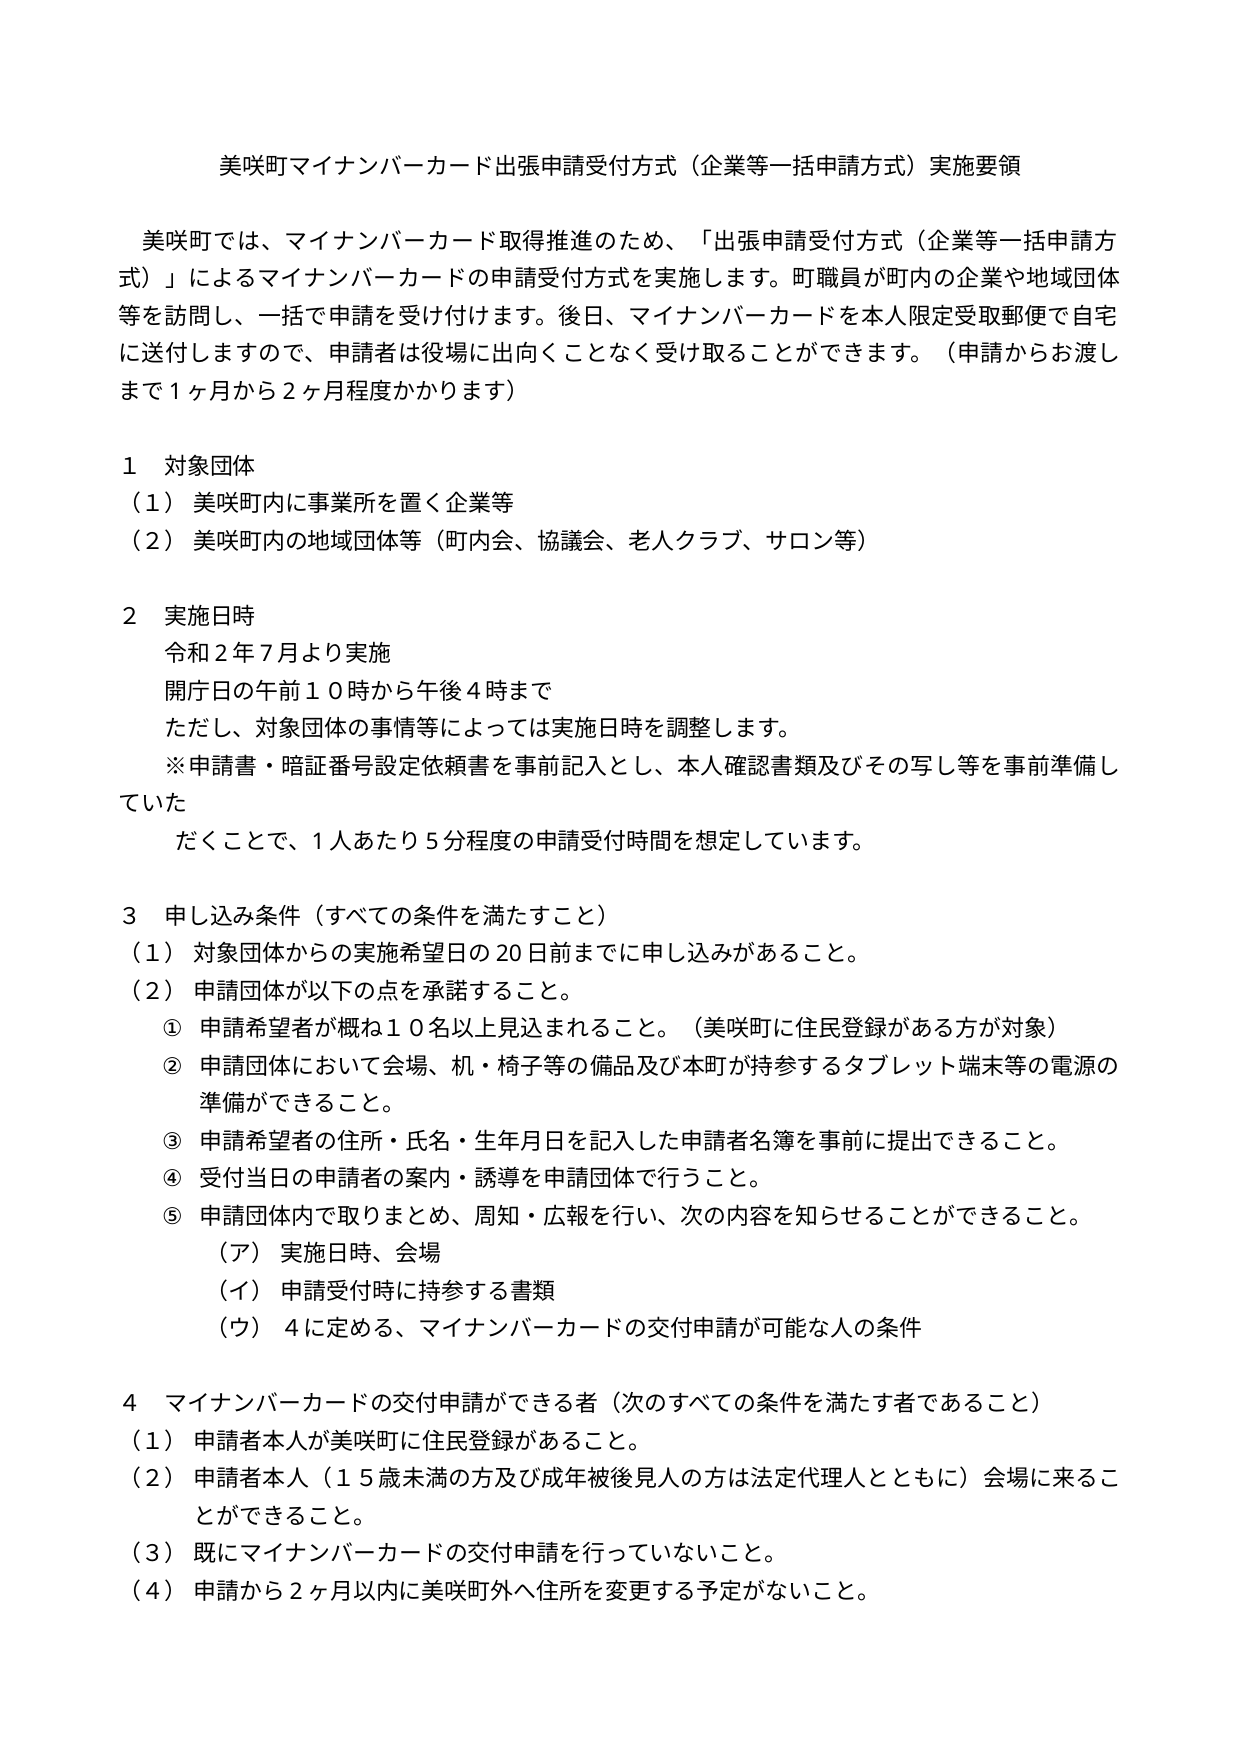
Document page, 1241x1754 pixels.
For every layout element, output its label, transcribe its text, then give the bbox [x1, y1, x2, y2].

text 令和2年7月より実施 [118, 633, 1122, 671]
list 受付当日の申請者の案内・誘導を申請団体で行うこと。 [162, 1158, 1122, 1196]
text １ 対象団体 [118, 446, 1122, 483]
text ３ 申し込み条件（すべての条件を満たすこと） [118, 896, 1122, 933]
text ※申請書・暗証番号設定依頼書を事前記入とし、本人確認書類及びその写し等を事前準備していた [118, 746, 1122, 821]
list 申請者本人（１５歳未満の方及び成年被後見人の方は法定代理人とともに）会場に来ることができること。 [118, 1458, 1122, 1533]
list 申請から2ヶ月以内に美咲町外へ住所を変更する予定がないこと。 [118, 1571, 1122, 1608]
list 申請団体内で取りまとめ、周知・広報を行い、次の内容を知らせることができること。 [162, 1196, 1122, 1233]
list 対象団体からの実施希望日の20日前までに申し込みがあること。 [118, 933, 1122, 971]
list ４に定める、マイナンバーカードの交付申請が可能な人の条件 [206, 1308, 1122, 1346]
text 美咲町マイナンバーカード出張申請受付方式（企業等一括申請方式）実施要領 [118, 146, 1122, 183]
list 美咲町内の地域団体等（町内会、協議会、老人クラブ、サロン等） [118, 521, 1122, 558]
list 美咲町内に事業所を置く企業等 [118, 483, 1122, 521]
list 既にマイナンバーカードの交付申請を行っていないこと。 [118, 1533, 1122, 1571]
text ただし、対象団体の事情等によっては実施日時を調整します。 [118, 708, 1122, 746]
text 美咲町では、マイナンバーカード取得推進のため、「出張申請受付方式（企業等一括申請方式）」によるマイナンバーカードの申請受付方式を実施します。町職員が町内の企業や地域団体等を訪問し、一括で申請を受け付けます。後日、マイナンバーカードを本人限定受取郵便で自宅に送付しますので、申請者は役場に出向くことなく受け取ることができます。（申請からお渡しまで1ヶ月から2ヶ月程度かかります） [118, 221, 1122, 408]
list 申請希望者の住所・氏名・生年月日を記入した申請者名簿を事前に提出できること。 [162, 1121, 1122, 1158]
text ４ マイナンバーカードの交付申請ができる者（次のすべての条件を満たす者であること） [118, 1383, 1122, 1421]
text だくことで、1人あたり5分程度の申請受付時間を想定しています。 [118, 821, 1122, 858]
list 申請希望者が概ね１０名以上見込まれること。（美咲町に住民登録がある方が対象） [162, 1008, 1122, 1046]
list 申請者本人が美咲町に住民登録があること。 [118, 1421, 1122, 1458]
list 申請団体において会場、机・椅子等の備品及び本町が持参するタブレット端末等の電源の準備ができること。 [162, 1046, 1122, 1121]
text 開庁日の午前１０時から午後４時まで [118, 671, 1122, 708]
list 申請団体が以下の点を承諾すること。 [118, 971, 1122, 1008]
list 実施日時、会場 [206, 1233, 1122, 1271]
list 申請受付時に持参する書類 [206, 1271, 1122, 1308]
text ２ 実施日時 [118, 596, 1122, 633]
